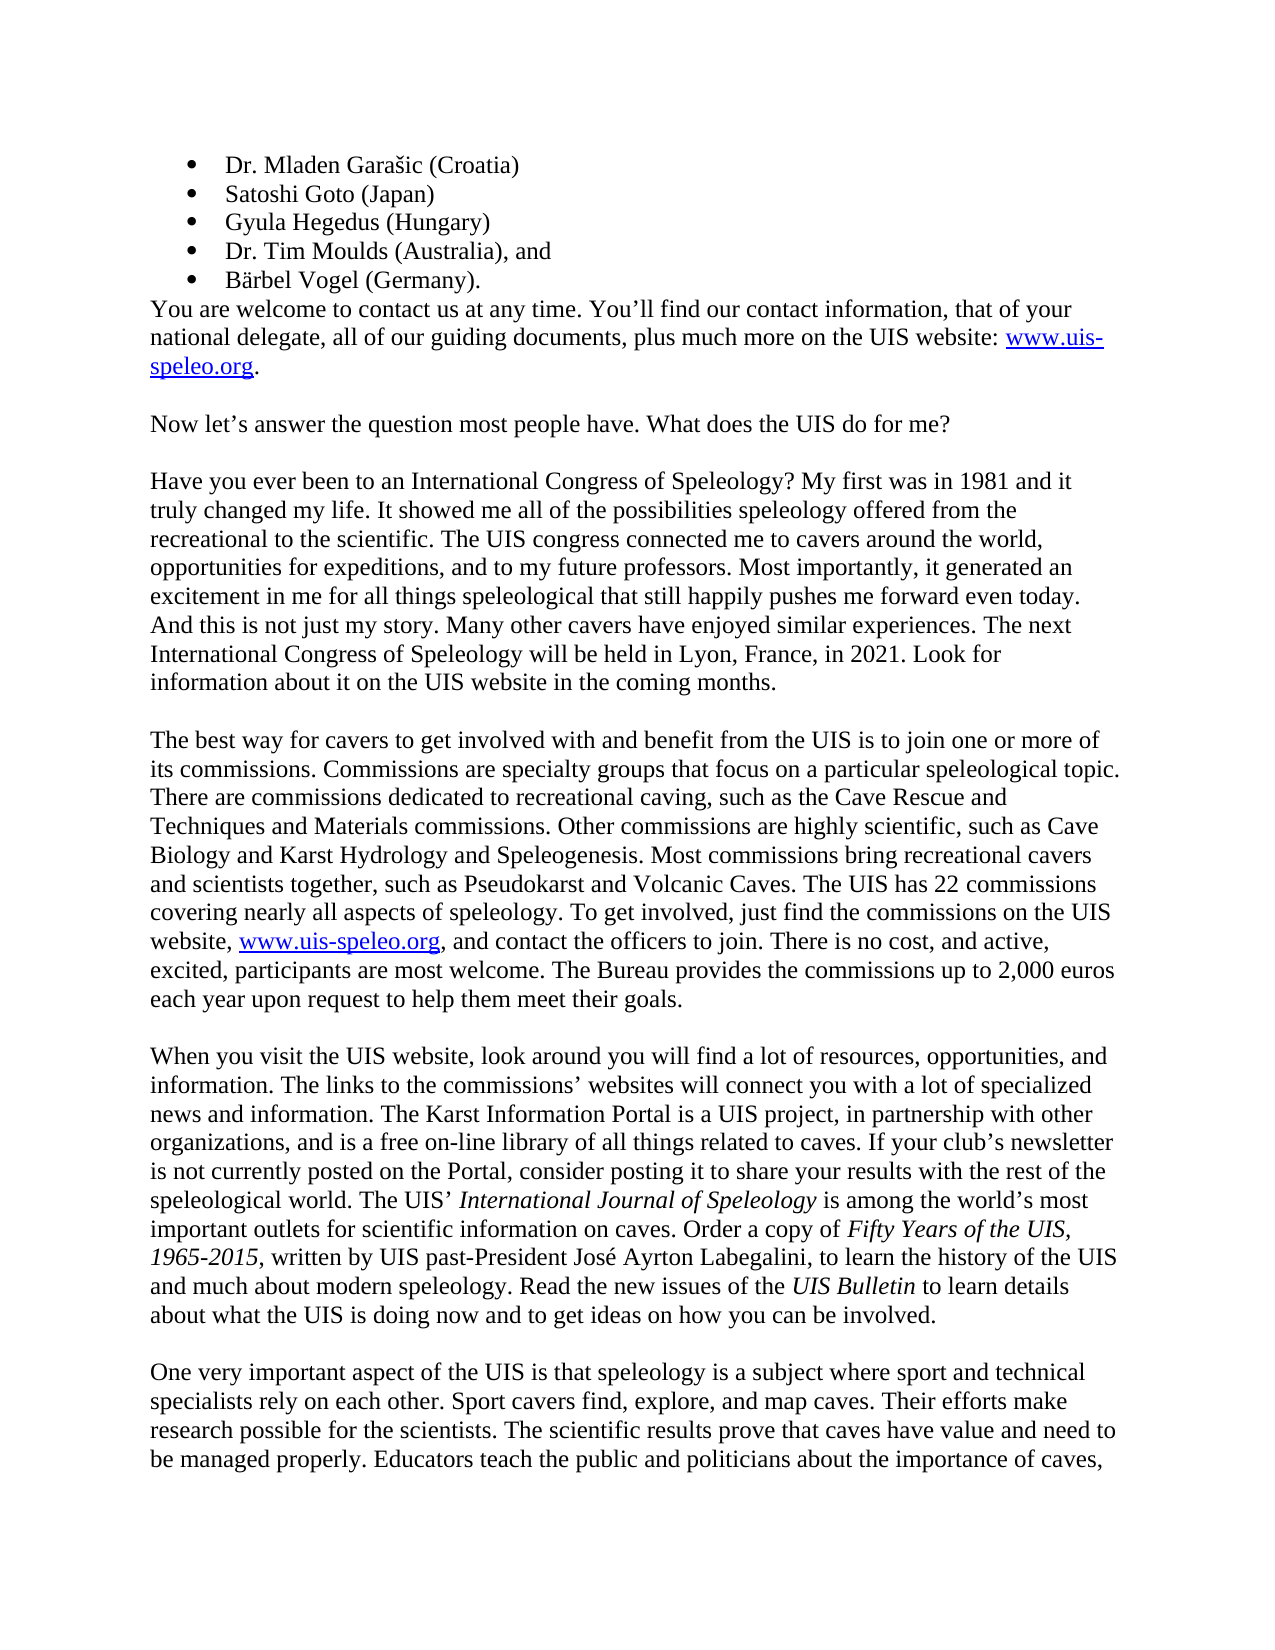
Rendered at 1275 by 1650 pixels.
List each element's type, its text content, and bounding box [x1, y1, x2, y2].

list Gyula Hegedus (Hungary) [187, 207, 1125, 236]
text Have you ever been to an International Congress of Speleology? My first was in 1981 and it truly changed my life. It showed me all of the possibilities speleology offered from the recreational to the scientific. The UIS congress connected me to cavers around the world, opportunities for expeditions, and to my future professors. Most importantly, it generated an excitement in me for all things speleological that still happily pushes me forward even today. And this is not just my story. Many other cavers have enjoyed similar experiences. The next International Congress of Speleology will be held in Lyon, France, in 2021. Look for information about it on the UIS website in the coming months. [150, 466, 1125, 696]
list Dr. Mladen Garašic (Croatia) [187, 150, 1125, 179]
list Satoshi Goto (Japan) [187, 179, 1125, 207]
text When you visit the UIS website, look around you will find a lot of resources, opportunities, and information. The links to the commissions’ websites will connect you with a lot of specialized news and information. The Karst Information Portal is a UIS project, in partnership with other organizations, and is a free on-line library of all things related to caves. If your club’s newsletter is not currently posted on the Portal, consider posting it to share your results with the rest of the speleological world. The UIS’ International Journal of Speleology is among the world’s most important outlets for scientific information on caves. Order a copy of Fifty Years of the UIS, 1965-2015, written by UIS past-President José Ayrton Labegalini, to learn the history of the UIS and much about modern speleology. Read the new issues of the UIS Bulletin to learn details about what the UIS is doing now and to get ideas on how you can be involved. [150, 1041, 1125, 1329]
list Bärbel Vogel (Germany). [187, 265, 1125, 294]
text You are welcome to contact us at any time. You’ll find our contact information, that of your national delegate, all of our guiding documents, plus much more on the UIS website: www.uis-speleo.org. [150, 294, 1125, 380]
text The best way for cavers to get involved with and benefit from the UIS is to join one or more of its commissions. Commissions are specialty groups that focus on a particular speleological topic. There are commissions dedicated to recreational caving, such as the Cave Rescue and Techniques and Materials commissions. Other commissions are highly scientific, such as Cave Biology and Karst Hydrology and Speleogenesis. Most commissions bring recreational cavers and scientists together, such as Pseudokarst and Volcanic Caves. The UIS has 22 commissions covering nearly all aspects of speleology. To get involved, just find the commissions on the UIS website, www.uis-speleo.org, and contact the officers to join. There is no cost, and active, excited, participants are most welcome. The Bureau provides the commissions up to 2,000 euros each year upon request to help them meet their goals. [150, 725, 1125, 1012]
list Dr. Tim Moulds (Australia), and [187, 236, 1125, 265]
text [150, 1357, 1125, 1472]
text Now let’s answer the question most people have. What does the UIS do for me? [150, 409, 1125, 437]
